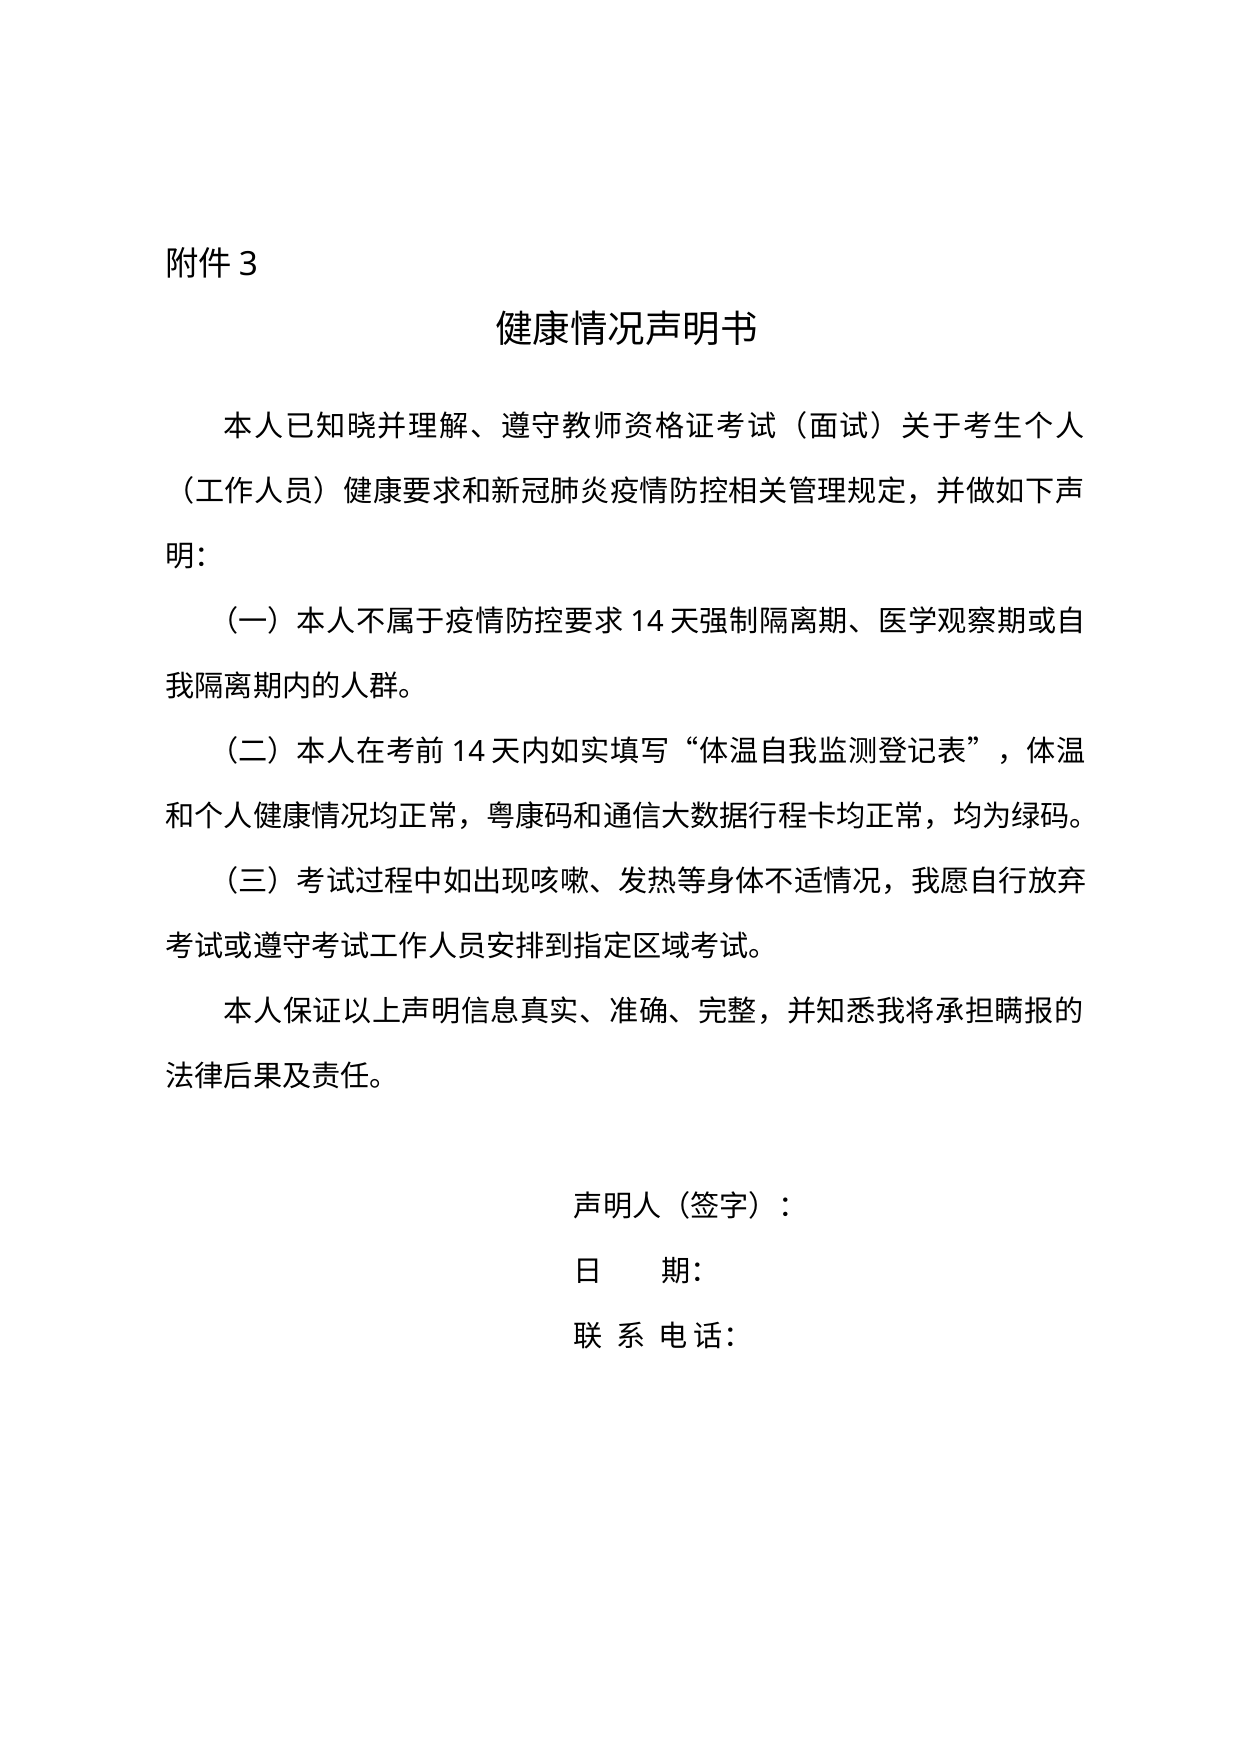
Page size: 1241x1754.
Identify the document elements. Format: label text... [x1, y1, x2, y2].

text 联 系 电 话： [472, 1301, 1087, 1366]
text 附件3 [165, 229, 1087, 294]
text 日 期： [472, 1236, 1087, 1301]
text 声明人（签字）： [472, 1171, 1087, 1236]
text 本人已知晓并理解、遵守教师资格证考试（面试）关于考生个人（工作人员）健康要求和新冠肺炎疫情防控相关管理规定，并做如下声明： [165, 391, 1087, 586]
text 本人保证以上声明信息真实、准确、完整，并知悉我将承担瞒报的法律后果及责任。 [165, 976, 1087, 1106]
list 本人不属于疫情防控要求14天强制隔离期、医学观察期或自我隔离期内的人群。 [165, 586, 1087, 716]
list 本人在考前14天内如实填写“体温自我监测登记表”，体温和个人健康情况均正常，粤康码和通信大数据行程卡均正常，均为绿码。 [165, 716, 1087, 846]
list 考试过程中如出现咳嗽、发热等身体不适情况，我愿自行放弃考试或遵守考试工作人员安排到指定区域考试。 [165, 846, 1087, 976]
text 健康情况声明书 [165, 294, 1087, 359]
